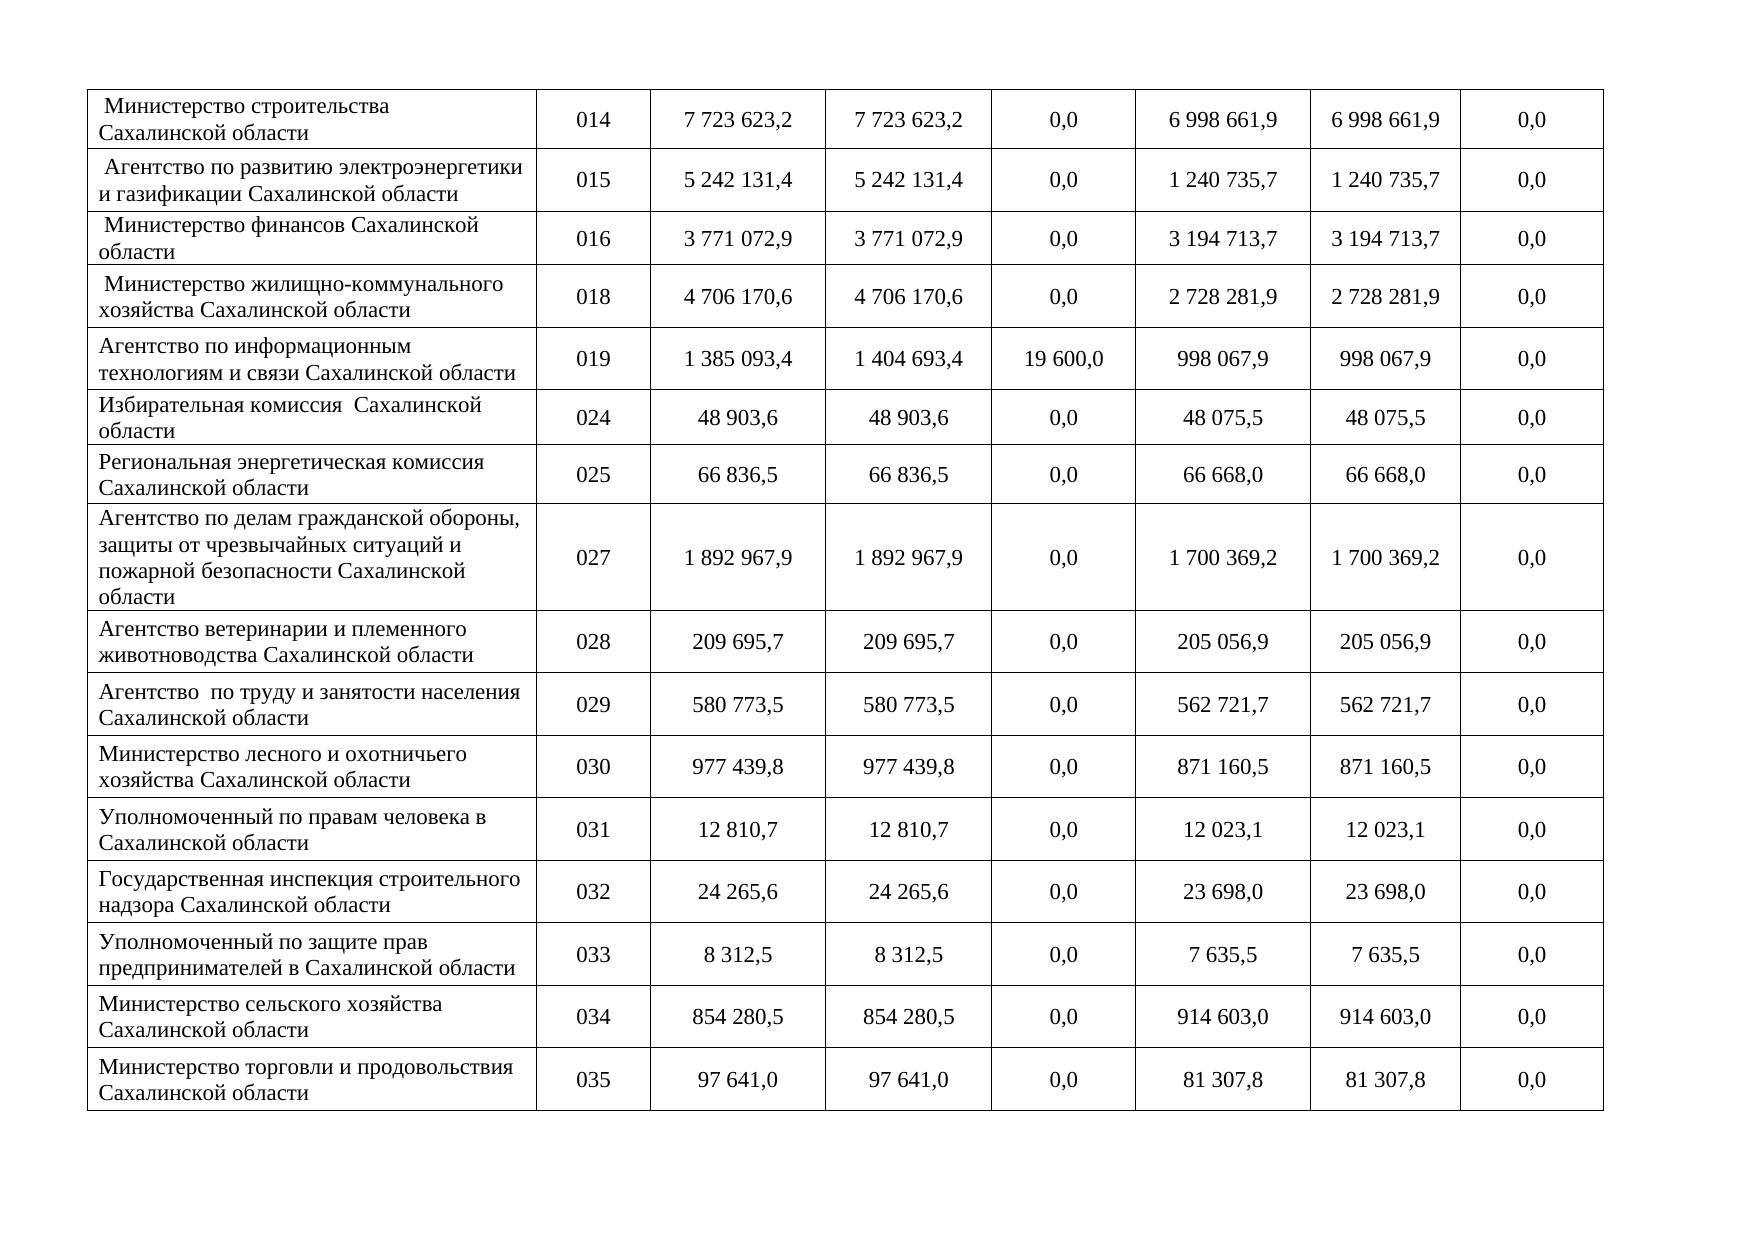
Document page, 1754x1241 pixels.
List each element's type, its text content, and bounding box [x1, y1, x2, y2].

table_cell 23 698,0 [1311, 861, 1460, 922]
table_cell 5 242 131,4 [651, 149, 825, 211]
table_cell 7 723 623,2 [826, 90, 991, 148]
table_cell 0,0 [992, 504, 1135, 610]
table_cell 0,0 [1461, 1048, 1603, 1110]
table_cell 66 668,0 [1311, 445, 1460, 503]
table_cell 3 771 072,9 [651, 212, 825, 264]
table_cell 4 706 170,6 [651, 265, 825, 327]
table_cell 5 242 131,4 [826, 149, 991, 211]
table_cell 23 698,0 [1136, 861, 1310, 922]
table_cell Министерство сельского хозяйства Сахалинской области [88, 986, 536, 1047]
table_cell Министерство жилищно-коммунального хозяйства Сахалинской области [88, 265, 536, 327]
table_cell 014 [537, 90, 650, 148]
table_cell 0,0 [1461, 328, 1603, 389]
table_cell 0,0 [992, 798, 1135, 860]
table_cell 1 240 735,7 [1311, 149, 1460, 211]
table_cell 0,0 [1461, 445, 1603, 503]
table_cell 4 706 170,6 [826, 265, 991, 327]
table_cell 998 067,9 [1136, 328, 1310, 389]
table_cell 97 641,0 [651, 1048, 825, 1110]
table_cell 871 160,5 [1136, 736, 1310, 797]
table_cell 8 312,5 [651, 923, 825, 985]
table_cell 0,0 [1461, 798, 1603, 860]
table_cell 66 836,5 [826, 445, 991, 503]
table_cell 562 721,7 [1136, 673, 1310, 735]
table_cell 7 723 623,2 [651, 90, 825, 148]
table_cell 019 [537, 328, 650, 389]
table_cell 209 695,7 [651, 611, 825, 672]
table_cell 1 700 369,2 [1311, 504, 1460, 610]
table_cell 3 771 072,9 [826, 212, 991, 264]
table_cell 871 160,5 [1311, 736, 1460, 797]
table_cell 1 892 967,9 [826, 504, 991, 610]
table_cell Избирательная комиссия Сахалинской области [88, 390, 536, 444]
table_cell 977 439,8 [651, 736, 825, 797]
table_cell 0,0 [1461, 149, 1603, 211]
table_cell 0,0 [992, 923, 1135, 985]
table_cell 24 265,6 [826, 861, 991, 922]
table_cell 0,0 [992, 1048, 1135, 1110]
table_cell 0,0 [992, 149, 1135, 211]
table_cell 81 307,8 [1311, 1048, 1460, 1110]
table_cell 205 056,9 [1311, 611, 1460, 672]
table_cell 1 700 369,2 [1136, 504, 1310, 610]
table_cell 1 404 693,4 [826, 328, 991, 389]
table_cell 0,0 [1461, 504, 1603, 610]
table_cell 6 998 661,9 [1311, 90, 1460, 148]
table_cell Агентство по информационным технологиям и связи Сахалинской области [88, 328, 536, 389]
table_cell 48 075,5 [1311, 390, 1460, 444]
table_cell 6 998 661,9 [1136, 90, 1310, 148]
table_cell 12 023,1 [1136, 798, 1310, 860]
table_cell 7 635,5 [1311, 923, 1460, 985]
table_cell 580 773,5 [826, 673, 991, 735]
table_cell Агентство ветеринарии и племенного животноводства Сахалинской области [88, 611, 536, 672]
table_cell 977 439,8 [826, 736, 991, 797]
table_cell 1 892 967,9 [651, 504, 825, 610]
table_cell 81 307,8 [1136, 1048, 1310, 1110]
table_cell 0,0 [992, 736, 1135, 797]
table_cell 48 075,5 [1136, 390, 1310, 444]
table_cell 0,0 [992, 673, 1135, 735]
table_cell 0,0 [1461, 212, 1603, 264]
table_cell 0,0 [1461, 390, 1603, 444]
table_cell 027 [537, 504, 650, 610]
table_cell 97 641,0 [826, 1048, 991, 1110]
table_cell 12 810,7 [826, 798, 991, 860]
table_cell 19 600,0 [992, 328, 1135, 389]
table_cell 034 [537, 986, 650, 1047]
table_cell Агентство по делам гражданской обороны, защиты от чрезвычайных ситуаций и пожарной безопасности Сахалинской области [88, 504, 536, 610]
table_cell 0,0 [992, 611, 1135, 672]
table_cell 0,0 [1461, 923, 1603, 985]
table_cell 015 [537, 149, 650, 211]
table_cell Государственная инспекция строительного надзора Сахалинской области [88, 861, 536, 922]
table_cell Министерство строительства Сахалинской области [88, 90, 536, 148]
table_cell 024 [537, 390, 650, 444]
table_cell 0,0 [992, 861, 1135, 922]
table_cell 0,0 [1461, 90, 1603, 148]
table_cell 0,0 [1461, 673, 1603, 735]
table_cell 0,0 [992, 986, 1135, 1047]
table_cell 12 023,1 [1311, 798, 1460, 860]
table_cell 035 [537, 1048, 650, 1110]
table_cell 48 903,6 [651, 390, 825, 444]
table_cell 0,0 [992, 212, 1135, 264]
table_cell 562 721,7 [1311, 673, 1460, 735]
table_cell 48 903,6 [826, 390, 991, 444]
table_cell 0,0 [992, 390, 1135, 444]
table_cell Министерство торговли и продовольствия Сахалинской области [88, 1048, 536, 1110]
table_cell 1 240 735,7 [1136, 149, 1310, 211]
table_cell 205 056,9 [1136, 611, 1310, 672]
table_cell 66 668,0 [1136, 445, 1310, 503]
table_cell 0,0 [1461, 265, 1603, 327]
table_cell 0,0 [992, 90, 1135, 148]
table_cell 580 773,5 [651, 673, 825, 735]
table_cell Агентство по труду и занятости населения Сахалинской области [88, 673, 536, 735]
table_cell Уполномоченный по правам человека в Сахалинской области [88, 798, 536, 860]
table_cell 016 [537, 212, 650, 264]
table_cell Уполномоченный по защите прав предпринимателей в Сахалинской области [88, 923, 536, 985]
table_cell 025 [537, 445, 650, 503]
table_cell 8 312,5 [826, 923, 991, 985]
table_cell Агентство по развитию электроэнергетики и газификации Сахалинской области [88, 149, 536, 211]
table_cell 7 635,5 [1136, 923, 1310, 985]
table_cell 24 265,6 [651, 861, 825, 922]
table_cell 66 836,5 [651, 445, 825, 503]
table_cell Региональная энергетическая комиссия Сахалинской области [88, 445, 536, 503]
table_cell 998 067,9 [1311, 328, 1460, 389]
table_cell 2 728 281,9 [1311, 265, 1460, 327]
table_cell 0,0 [1461, 611, 1603, 672]
table_cell 018 [537, 265, 650, 327]
table_cell 2 728 281,9 [1136, 265, 1310, 327]
table_cell 0,0 [1461, 986, 1603, 1047]
table_cell 0,0 [1461, 736, 1603, 797]
table_cell 1 385 093,4 [651, 328, 825, 389]
table_cell 032 [537, 861, 650, 922]
table_cell 914 603,0 [1136, 986, 1310, 1047]
table_cell 3 194 713,7 [1136, 212, 1310, 264]
table_cell Министерство финансов Сахалинской области [88, 212, 536, 264]
table_cell 854 280,5 [651, 986, 825, 1047]
table_cell 028 [537, 611, 650, 672]
table_cell 209 695,7 [826, 611, 991, 672]
table_cell 914 603,0 [1311, 986, 1460, 1047]
table_cell 029 [537, 673, 650, 735]
table_cell 854 280,5 [826, 986, 991, 1047]
table_cell 0,0 [992, 265, 1135, 327]
table_cell 0,0 [1461, 861, 1603, 922]
table_cell 030 [537, 736, 650, 797]
table_cell 031 [537, 798, 650, 860]
table_cell 3 194 713,7 [1311, 212, 1460, 264]
table_cell Министерство лесного и охотничьего хозяйства Сахалинской области [88, 736, 536, 797]
table_cell 0,0 [992, 445, 1135, 503]
table_cell 12 810,7 [651, 798, 825, 860]
table_cell 033 [537, 923, 650, 985]
